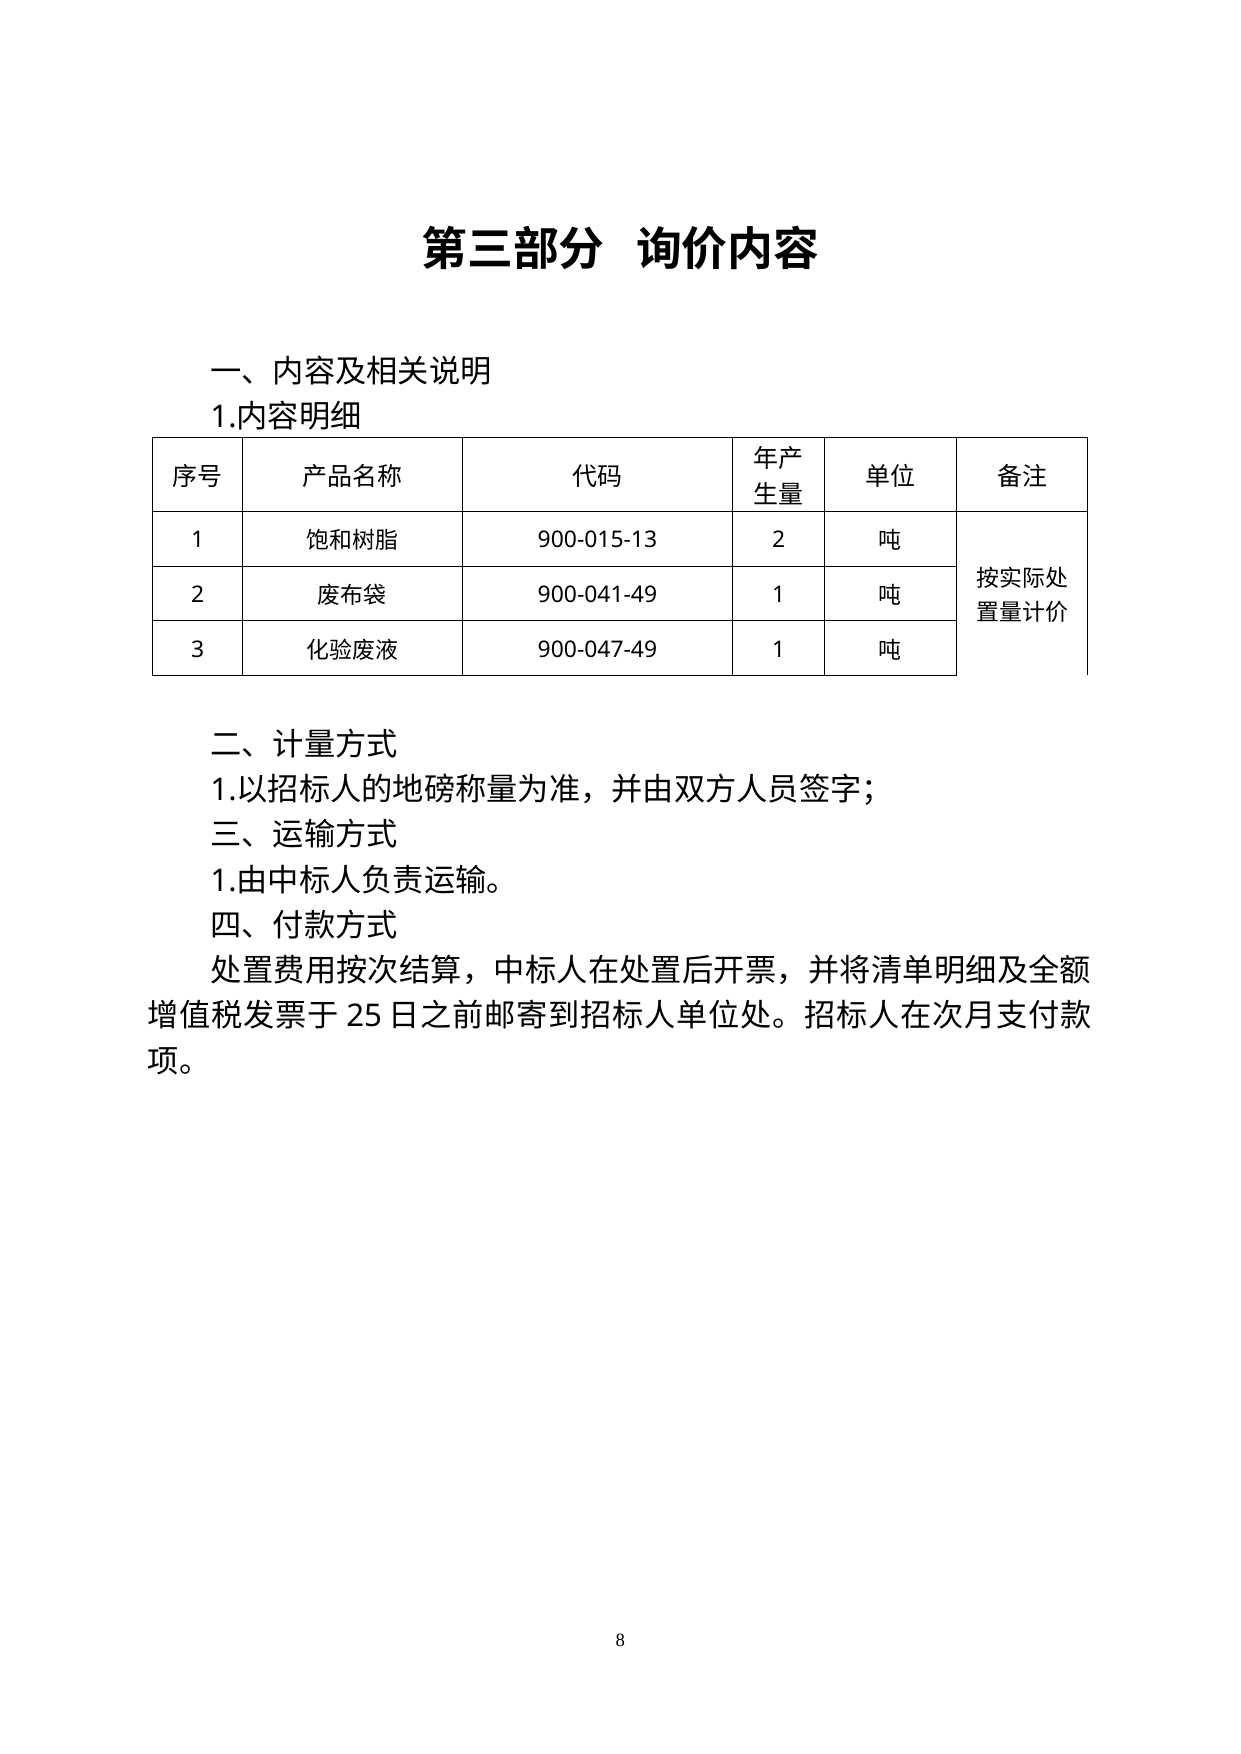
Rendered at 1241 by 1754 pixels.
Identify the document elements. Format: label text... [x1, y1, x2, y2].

table_cell 吨 [825, 567, 956, 620]
text 二、计量方式 [148, 719, 1092, 764]
table_header 产品名称 [243, 438, 462, 511]
text 三、运输方式 [148, 809, 1092, 855]
table_cell 2 [733, 512, 824, 566]
table_header 序号 [153, 438, 242, 511]
table_cell 900-041-49 [463, 567, 732, 620]
table_cell 按实际处置量计价 [957, 512, 1087, 675]
table_cell 废布袋 [243, 567, 462, 620]
table_cell 3 [153, 621, 242, 675]
table_header 备注 [957, 438, 1087, 511]
table_header 年产生量 [733, 438, 824, 511]
list 一、内容及相关说明 [148, 346, 1092, 392]
table_cell 1 [153, 512, 242, 566]
table_cell 1 [733, 567, 824, 620]
table_cell 900-047-49 [463, 621, 732, 675]
table_cell 吨 [825, 621, 956, 675]
text 1.由中标人负责运输。 [148, 855, 1092, 900]
table_cell 2 [153, 567, 242, 620]
text 四、付款方式 [148, 900, 1092, 945]
table_cell 900-015-13 [463, 512, 732, 566]
text 1.以招标人的地磅称量为准，并由双方人员签字； [148, 764, 1092, 809]
list 1.内容明细 [148, 392, 1092, 437]
table_cell 吨 [825, 512, 956, 566]
table_cell 饱和树脂 [243, 512, 462, 566]
table_header 单位 [825, 438, 956, 511]
table_cell 化验废液 [243, 621, 462, 675]
table_cell 1 [733, 621, 824, 675]
text 处置费用按次结算，中标人在处置后开票，并将清单明细及全额增值税发票于25日之前邮寄到招标人单位处。招标人在次月支付款项。 [148, 945, 1092, 1081]
table_header 代码 [463, 438, 732, 511]
subtitle 第三部分 询价内容 [148, 213, 1092, 279]
